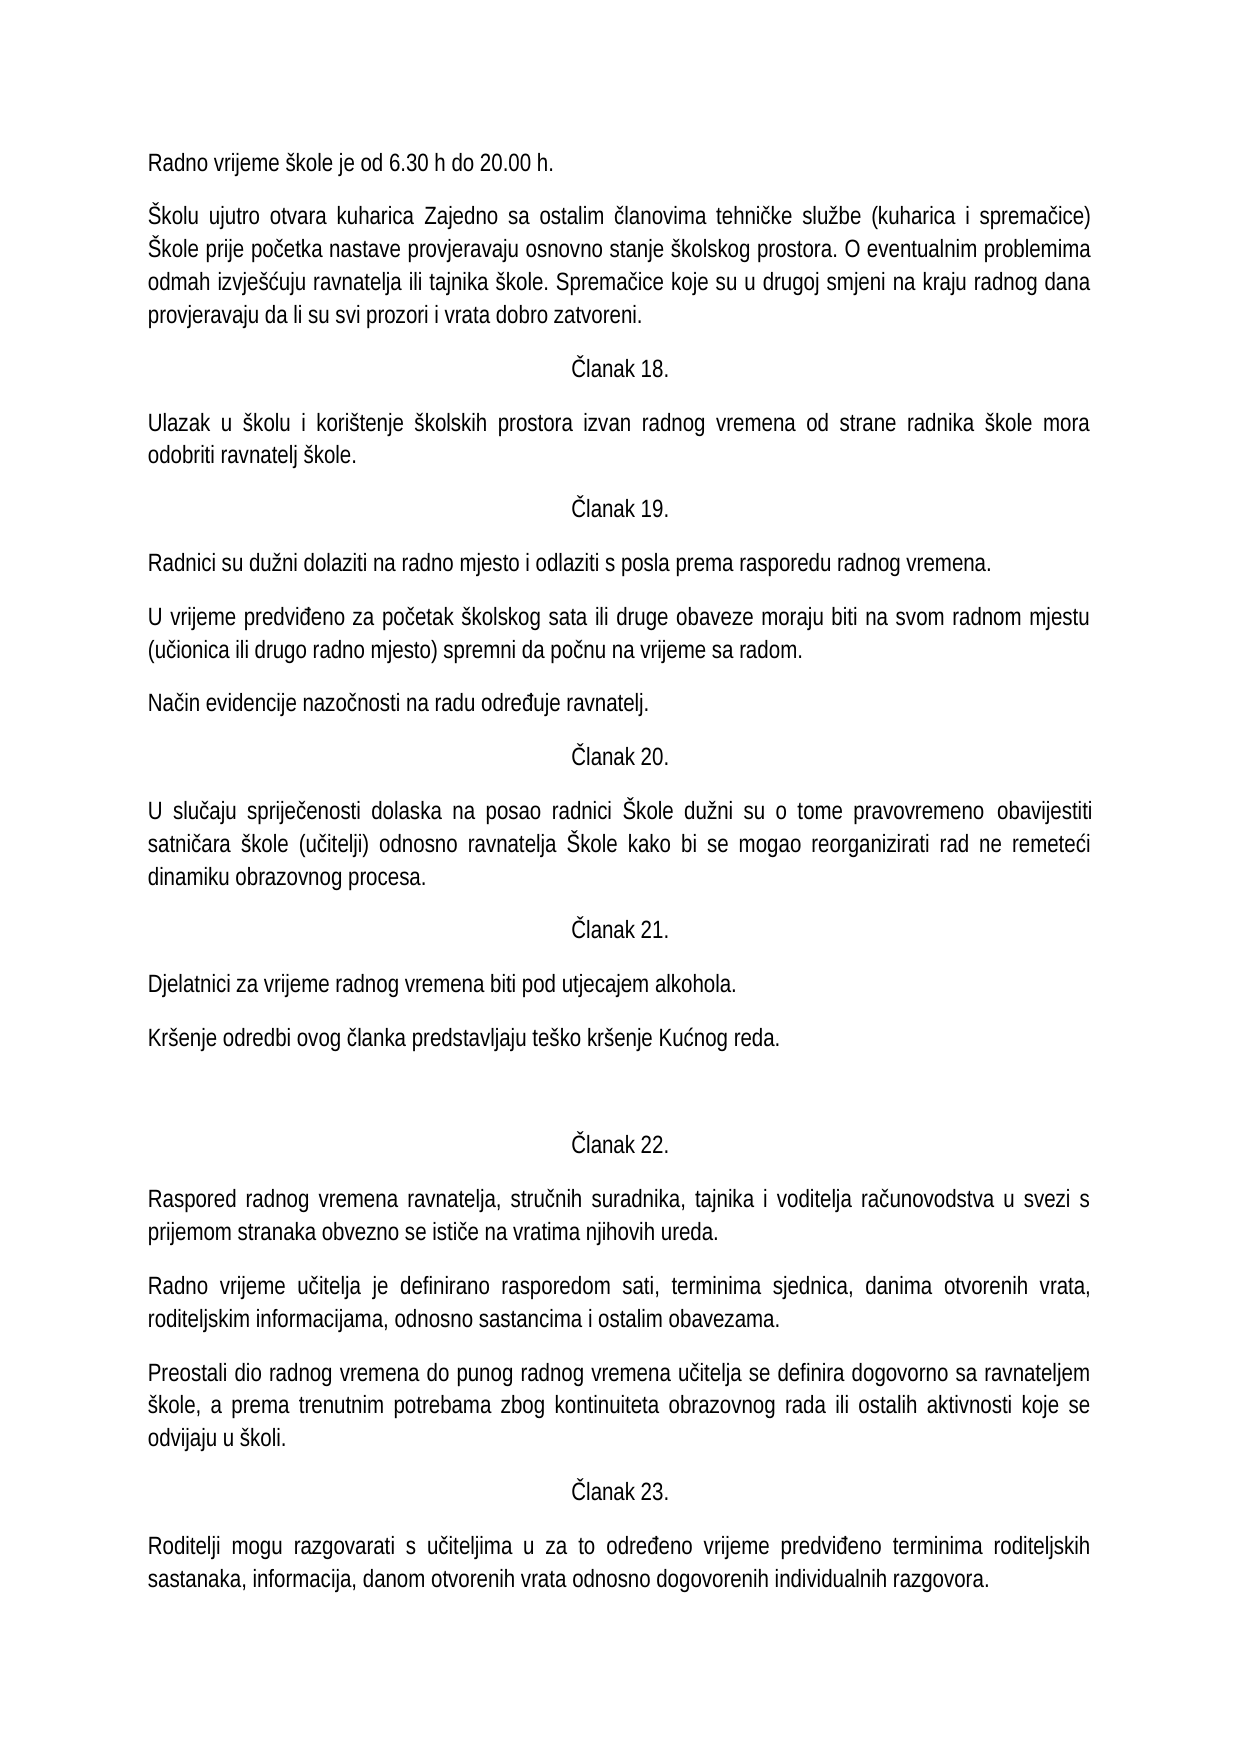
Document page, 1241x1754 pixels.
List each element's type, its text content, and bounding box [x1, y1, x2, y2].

text Članak 19. [148, 494, 1093, 523]
text Članak 21. [148, 916, 1093, 944]
text Radno vrijeme učitelja je definirano rasporedom sati, terminima sjednica, danima otvorenih vrata, roditeljskim informacijama, odnosno sastancima i ostalim obavezama. [148, 1271, 1093, 1332]
text Radnici su dužni dolaziti na radno mjesto i odlaziti s posla prema rasporedu radnog vremena. [148, 548, 1093, 577]
text Ulazak u školu i korištenje školskih prostora izvan radnog vremena od strane radnika škole mora odobriti ravnatelj škole. [148, 408, 1093, 469]
text Način evidencije nazočnosti na radu određuje ravnatelj. [148, 688, 1093, 717]
text Članak 22. [148, 1131, 1093, 1159]
text Članak 20. [148, 742, 1093, 771]
text Članak 23. [148, 1477, 1093, 1506]
text Kršenje odredbi ovog članka predstavljaju teško kršenje Kućnog reda. [148, 1023, 1093, 1052]
text U vrijeme predviđeno za početak školskog sata ili druge obaveze moraju biti na svom radnom mjestu (učionica ili drugo radno mjesto) spremni da počnu na vrijeme sa radom. [148, 602, 1093, 663]
text Školu ujutro otvara kuharica Zajedno sa ostalim članovima tehničke službe (kuharica i spremačice) Škole prije početka nastave provjeravaju osnovno stanje školskog prostora. O eventualnim problemima odmah izvješćuju ravnatelja ili tajnika škole. Spremačice koje su u drugoj smjeni na kraju radnog dana provjeravaju da li su svi prozori i vrata dobro zatvoreni. [148, 201, 1093, 329]
text Roditelji mogu razgovarati s učiteljima u za to određeno vrijeme predviđeno terminima roditeljskih sastanaka, informacija, danom otvorenih vrata odnosno dogovorenih individualnih razgovora. [148, 1531, 1093, 1592]
text Članak 18. [148, 354, 1093, 382]
text U slučaju spriječenosti dolaska na posao radnici Škole dužni su o tome pravovremeno obavijestiti satničara škole (učitelji) odnosno ravnatelja Škole kako bi se mogao reorganizirati rad ne remeteći dinamiku obrazovnog procesa. [148, 796, 1093, 890]
text Raspored radnog vremena ravnatelja, stručnih suradnika, tajnika i voditelja računovodstva u svezi s prijemom stranaka obvezno se ističe na vratima njihovih ureda. [148, 1184, 1093, 1246]
text Preostali dio radnog vremena do punog radnog vremena učitelja se definira dogovorno sa ravnateljem škole, a prema trenutnim potrebama zbog kontinuiteta obrazovnog rada ili ostalih aktivnosti koje se odvijaju u školi. [148, 1358, 1093, 1452]
text Djelatnici za vrijeme radnog vremena biti pod utjecajem alkohola. [148, 969, 1093, 998]
text Radno vrijeme škole je od 6.30 h do 20.00 h. [148, 148, 1093, 176]
